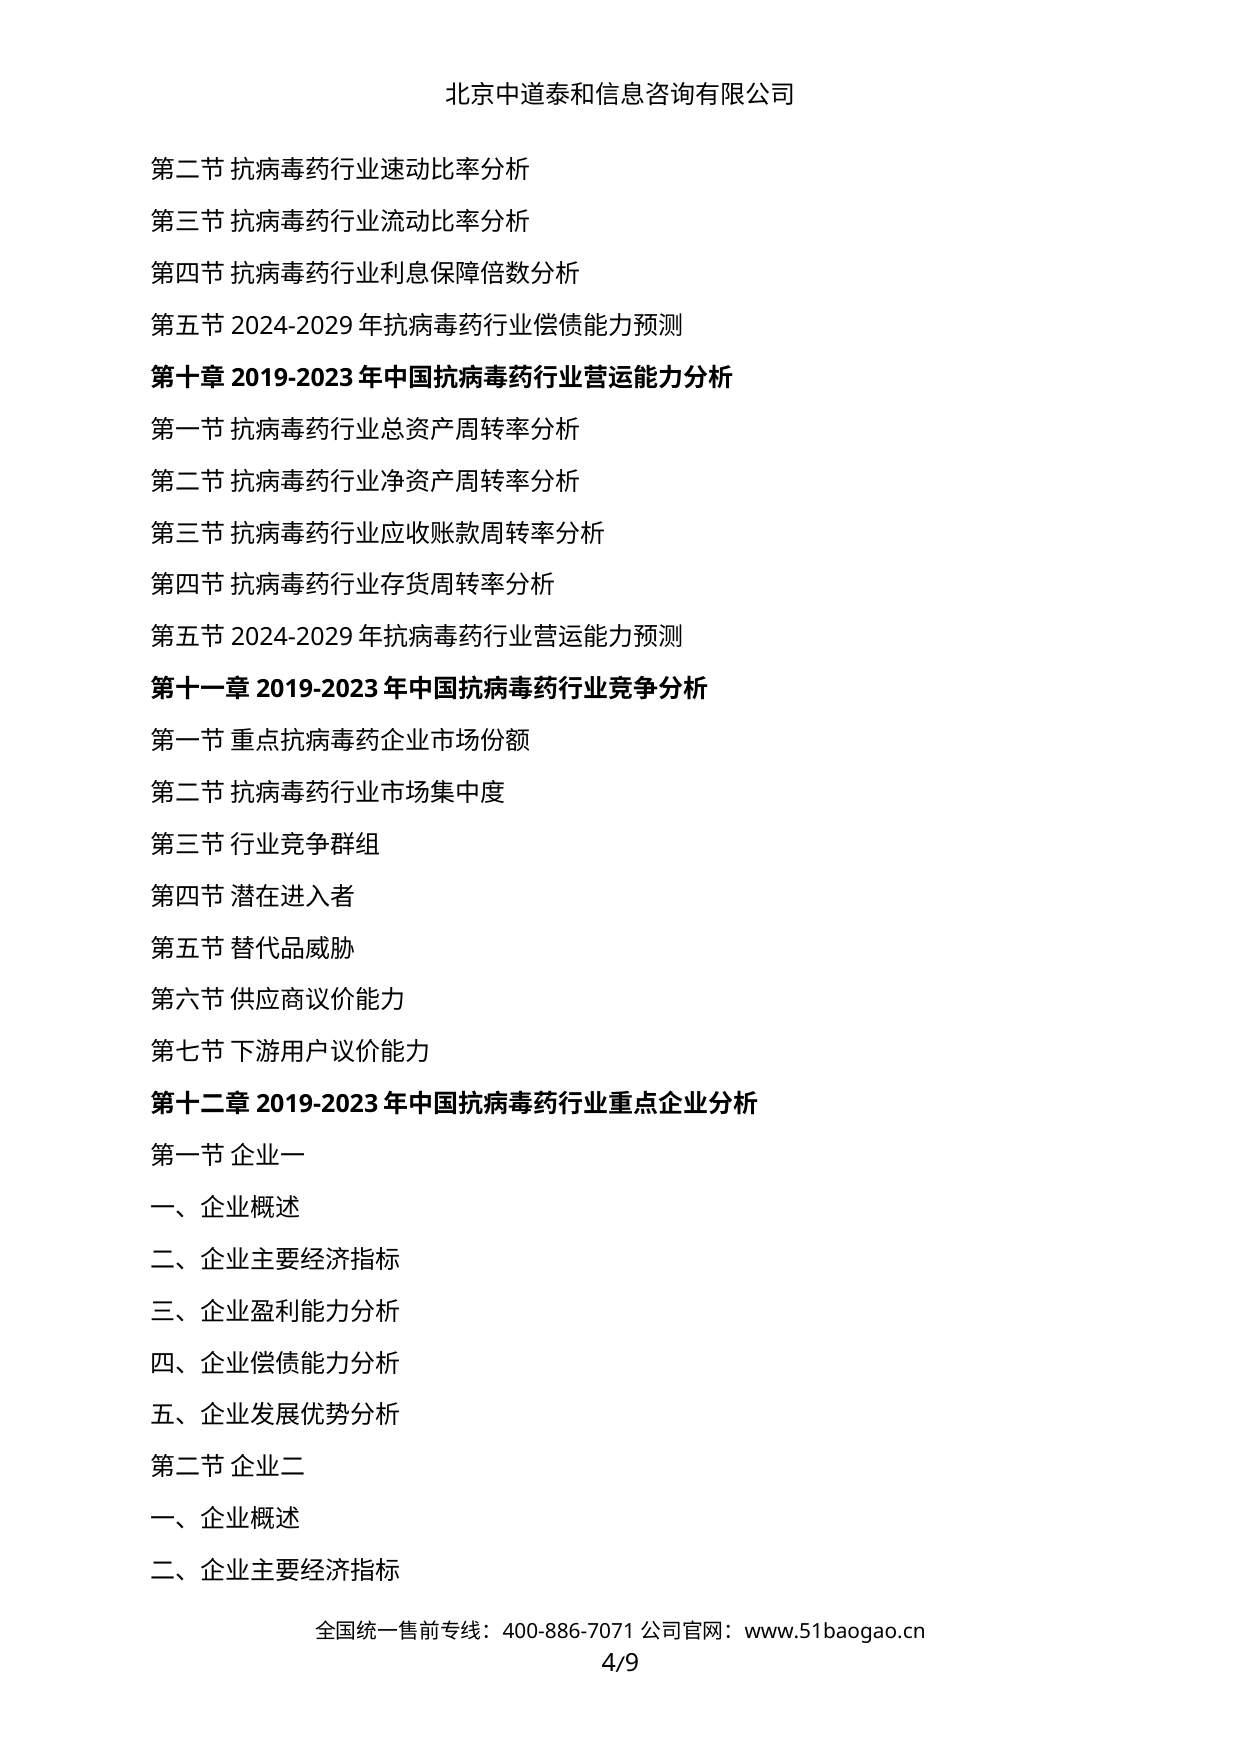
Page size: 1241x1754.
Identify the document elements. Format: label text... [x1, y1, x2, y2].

text 第五节 2024-2029年抗病毒药行业偿债能力预测 [150, 306, 1090, 342]
text 第二节 企业二 [150, 1447, 1090, 1483]
text 第一节 抗病毒药行业总资产周转率分析 [150, 409, 1090, 446]
text 第三节 抗病毒药行业应收账款周转率分析 [150, 513, 1090, 549]
text 五、企业发展优势分析 [150, 1395, 1090, 1431]
text 第五节 替代品威胁 [150, 928, 1090, 964]
text 一、企业概述 [150, 1187, 1090, 1224]
text 第四节 抗病毒药行业存货周转率分析 [150, 565, 1090, 601]
text 第三节 抗病毒药行业流动比率分析 [150, 202, 1090, 238]
text 三、企业盈利能力分析 [150, 1291, 1090, 1327]
text 四、企业偿债能力分析 [150, 1343, 1090, 1379]
text 一、企业概述 [150, 1499, 1090, 1535]
text 第三节 行业竞争群组 [150, 824, 1090, 861]
text 第十章 2019-2023年中国抗病毒药行业营运能力分析 [150, 357, 1090, 394]
text 第二节 抗病毒药行业净资产周转率分析 [150, 461, 1090, 497]
text 二、企业主要经济指标 [150, 1239, 1090, 1276]
text 第二节 抗病毒药行业速动比率分析 [150, 150, 1090, 186]
text 第六节 供应商议价能力 [150, 980, 1090, 1016]
text 第四节 抗病毒药行业利息保障倍数分析 [150, 254, 1090, 290]
text 第一节 重点抗病毒药企业市场份额 [150, 721, 1090, 757]
text 第一节 企业一 [150, 1136, 1090, 1172]
text 第七节 下游用户议价能力 [150, 1032, 1090, 1068]
text 第二节 抗病毒药行业市场集中度 [150, 772, 1090, 809]
text 第四节 潜在进入者 [150, 876, 1090, 912]
text 二、企业主要经济指标 [150, 1551, 1090, 1587]
text 第十二章 2019-2023年中国抗病毒药行业重点企业分析 [150, 1084, 1090, 1120]
text 第十一章 2019-2023年中国抗病毒药行业竞争分析 [150, 669, 1090, 705]
text 第五节 2024-2029年抗病毒药行业营运能力预测 [150, 617, 1090, 653]
